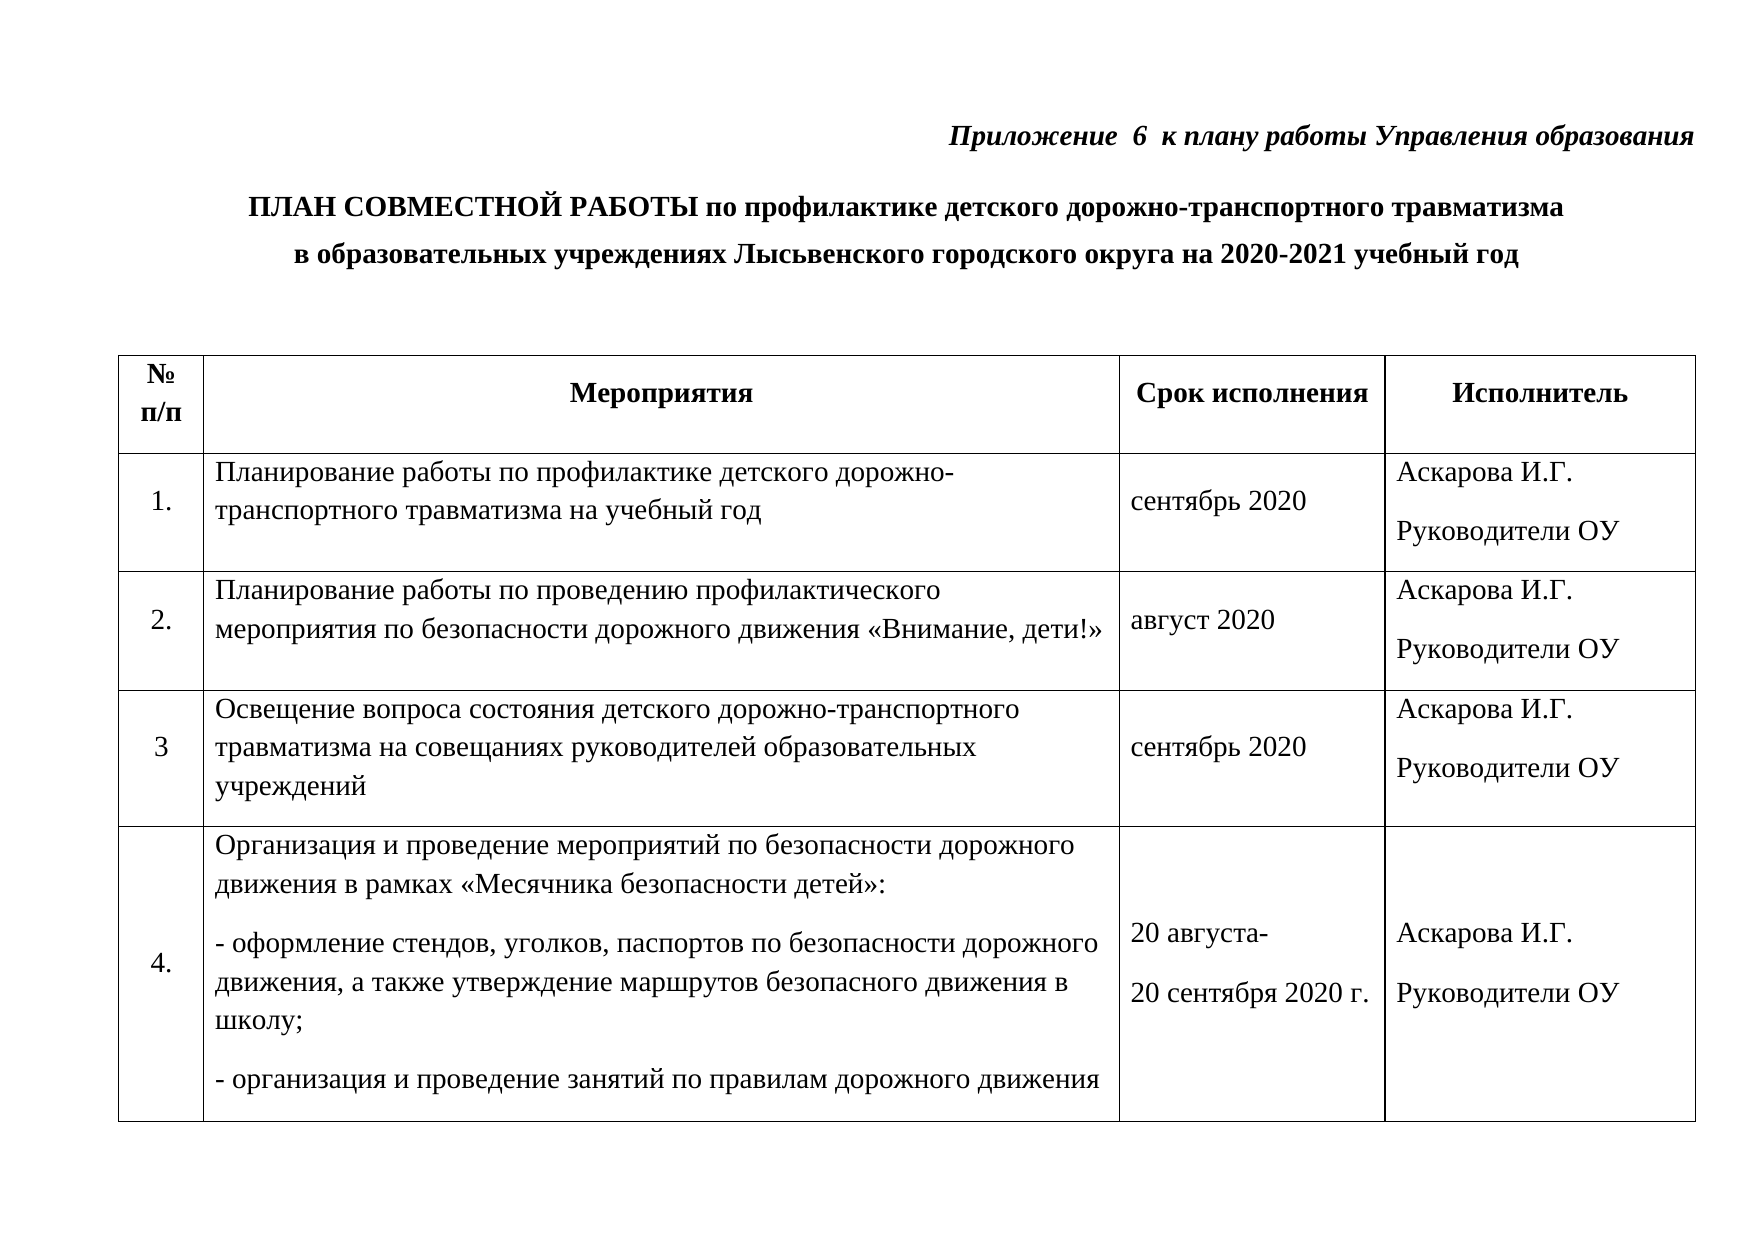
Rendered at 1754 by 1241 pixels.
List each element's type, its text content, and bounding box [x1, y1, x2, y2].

table_cell 4. [119, 827, 203, 1121]
table_cell сентябрь 2020 [1120, 454, 1384, 571]
table_cell 1. [119, 454, 203, 571]
table_cell 2. [119, 572, 203, 690]
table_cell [204, 827, 1119, 1121]
table_cell 3 [119, 691, 203, 826]
table_header Мероприятия [204, 356, 1119, 453]
subtitle ПЛАН СОВМЕСТНОЙ РАБОТЫ по профилактике детского дорожно-транспортного травматизма [118, 189, 1695, 223]
table_cell Освещение вопроса состояния детского дорожно-транспортного травматизма на совещаниях руководителей образовательных учреждений [204, 691, 1119, 826]
table_cell Аскарова И.Г. Руководители ОУ [1386, 572, 1695, 690]
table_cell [1120, 827, 1384, 1121]
table_header Исполнитель [1386, 356, 1695, 453]
text в образовательных учреждениях Лысьвенского городского округа на 2020-2021 учебный год [118, 236, 1695, 269]
table_cell Планирование работы по проведению профилактического мероприятия по безопасности дорожного движения «Внимание, дети!» [204, 572, 1119, 690]
table_cell сентябрь 2020 [1120, 691, 1384, 826]
table_header Срок исполнения [1120, 356, 1384, 453]
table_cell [1386, 827, 1695, 1121]
table_cell Планирование работы по профилактике детского дорожно-транспортного травматизма на учебный год [204, 454, 1119, 571]
text Приложение 6 к плану работы Управления образования [118, 118, 1695, 152]
table_cell Аскарова И.Г. Руководители ОУ [1386, 691, 1695, 826]
table_cell август 2020 [1120, 572, 1384, 690]
table_cell Аскарова И.Г. Руководители ОУ [1386, 454, 1695, 571]
table_header № п/п [119, 356, 203, 453]
